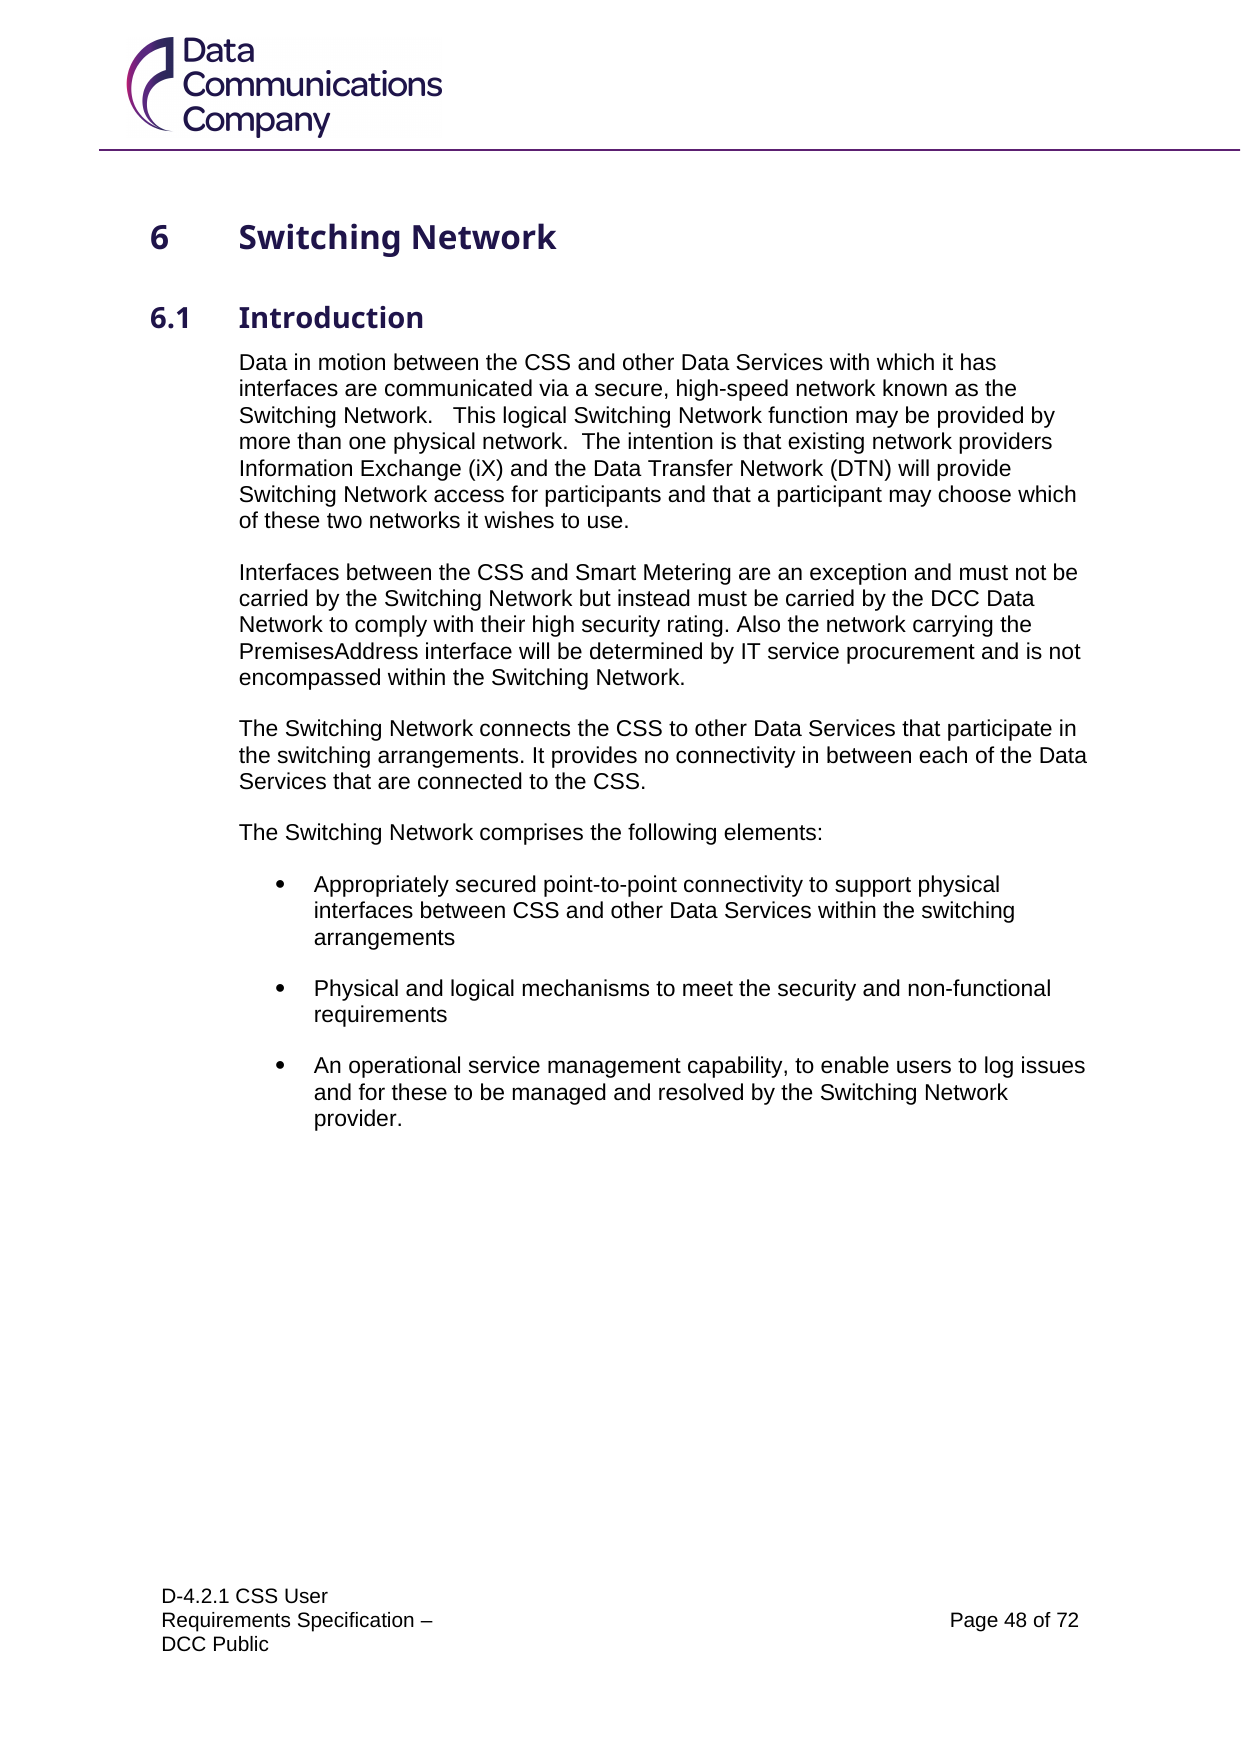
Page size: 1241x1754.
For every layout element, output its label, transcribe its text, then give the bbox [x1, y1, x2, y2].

subtitle Switching Network [150, 214, 1090, 259]
list Physical and logical mechanisms to meet the security and non-functional requirements [276, 975, 1090, 1027]
text The Switching Network connects the CSS to other Data Services that participate in the switching arrangements. It provides no connectivity in between each of the Data Services that are connected to the CSS. [239, 715, 1090, 794]
text Interfaces between the CSS and Smart Metering are an exception and must not be carried by the Switching Network but instead must be carried by the DCC Data Network to comply with their high security rating. Also the network carrying the PremisesAddress interface will be determined by IT service procurement and is not encompassed within the Switching Network. [239, 558, 1090, 690]
text Data in motion between the CSS and other Data Services with which it has interfaces are communicated via a secure, high-speed network known as the Switching Network. This logical Switching Network function may be provided by more than one physical network. The intention is that existing network providers Information Exchange (iX) and the Data Transfer Network (DTN) will provide Switching Network access for participants and that a participant may choose which of these two networks it wishes to use. [239, 349, 1090, 533]
text The Switching Network comprises the following elements: [239, 819, 1090, 846]
picture [126, 37, 442, 138]
list An operational service management capability, to enable users to log issues and for these to be managed and resolved by the Switching Network provider. [276, 1052, 1090, 1132]
list Appropriately secured point-to-point connectivity to support physical interfaces between CSS and other Data Services within the switching arrangements [276, 871, 1090, 950]
subtitle Introduction [150, 297, 1090, 337]
